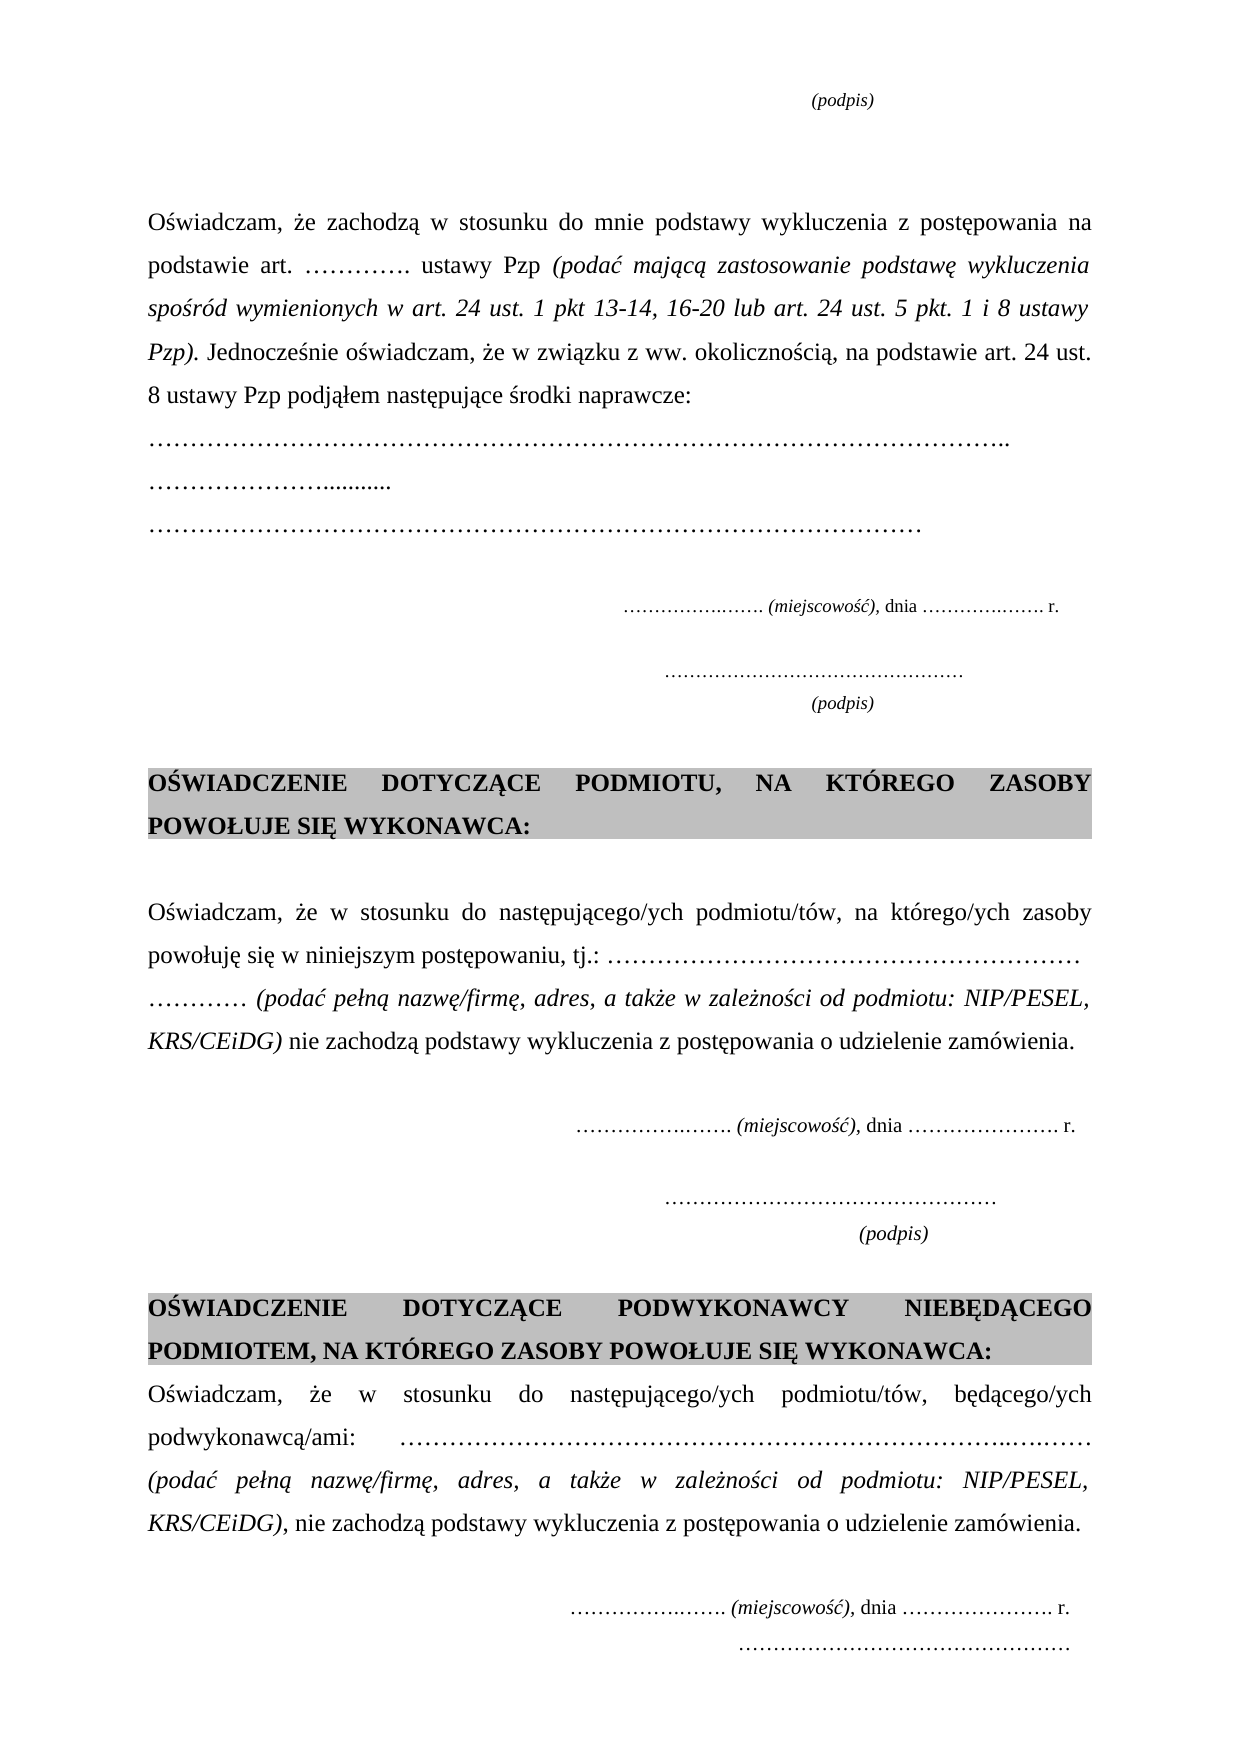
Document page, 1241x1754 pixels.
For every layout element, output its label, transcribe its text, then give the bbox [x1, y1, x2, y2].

text …………….……. (miejscowość), dnia …………………. r. [563, 1595, 1092, 1619]
text ………………………………………… [195, 1185, 1092, 1209]
text ………………………………………… [148, 1631, 1092, 1655]
text ………………………………………… [148, 660, 1092, 681]
text …………….……. (miejscowość), dnia …………………. r. [569, 1113, 1092, 1137]
text OŚWIADCZENIE DOTYCZĄCE PODMIOTU, NA KTÓREGO ZASOBY POWOŁUJE SIĘ WYKONAWCA: [148, 768, 1092, 839]
text Oświadczam, że zachodzą w stosunku do mnie podstawy wykluczenia z postępowania na podstawie art. …………. ustawy Pzp (podać mającą zastosowanie podstawę wykluczenia spośród wymienionych w art. 24 ust. 1 pkt 13-14, 16-20 lub art. 24 ust. 5 pkt. 1 i 8 ustawy Pzp). Jednocześnie oświadczam, że w związku z ww. okolicznością, na podstawie art. 24 ust. 8 ustawy Pzp podjąłem następujące środki naprawcze: [148, 207, 1092, 408]
text OŚWIADCZENIE DOTYCZĄCE PODWYKONAWCY NIEBĘDĄCEGO PODMIOTEM, NA KTÓREGO ZASOBY POWOŁUJE SIĘ WYKONAWCA: [148, 1293, 1092, 1365]
text (podpis) [738, 89, 1092, 110]
text Oświadczam, że w stosunku do następującego/ych podmiotu/tów, będącego/ych podwykonawcą/ami: ………………………………………………………………..….…… (podać pełną nazwę/firmę, adres, a także w zależności od podmiotu: NIP/PESEL, KRS/CEiDG), nie zachodzą podstawy wykluczenia z postępowania o udzielenie zamówienia. [148, 1379, 1092, 1537]
text Oświadczam, że w stosunku do następującego/ych podmiotu/tów, na którego/ych zasoby powołuję się w niniejszym postępowaniu, tj.: …………………………………………………………… (podać pełną nazwę/firmę, adres, a także w zależności od podmiotu: NIP/PESEL, KRS/CEiDG) nie zachodzą podstawy wykluczenia z postępowania o udzielenie zamówienia. [148, 897, 1092, 1055]
text …………….……. (miejscowość), dnia ………….……. r. [617, 595, 1092, 617]
text (podpis) [785, 1221, 1092, 1245]
text (podpis) [738, 692, 1092, 714]
text …………………………………………………………………………………………..…………………...........………………………………………………………………………………… [148, 423, 1092, 538]
